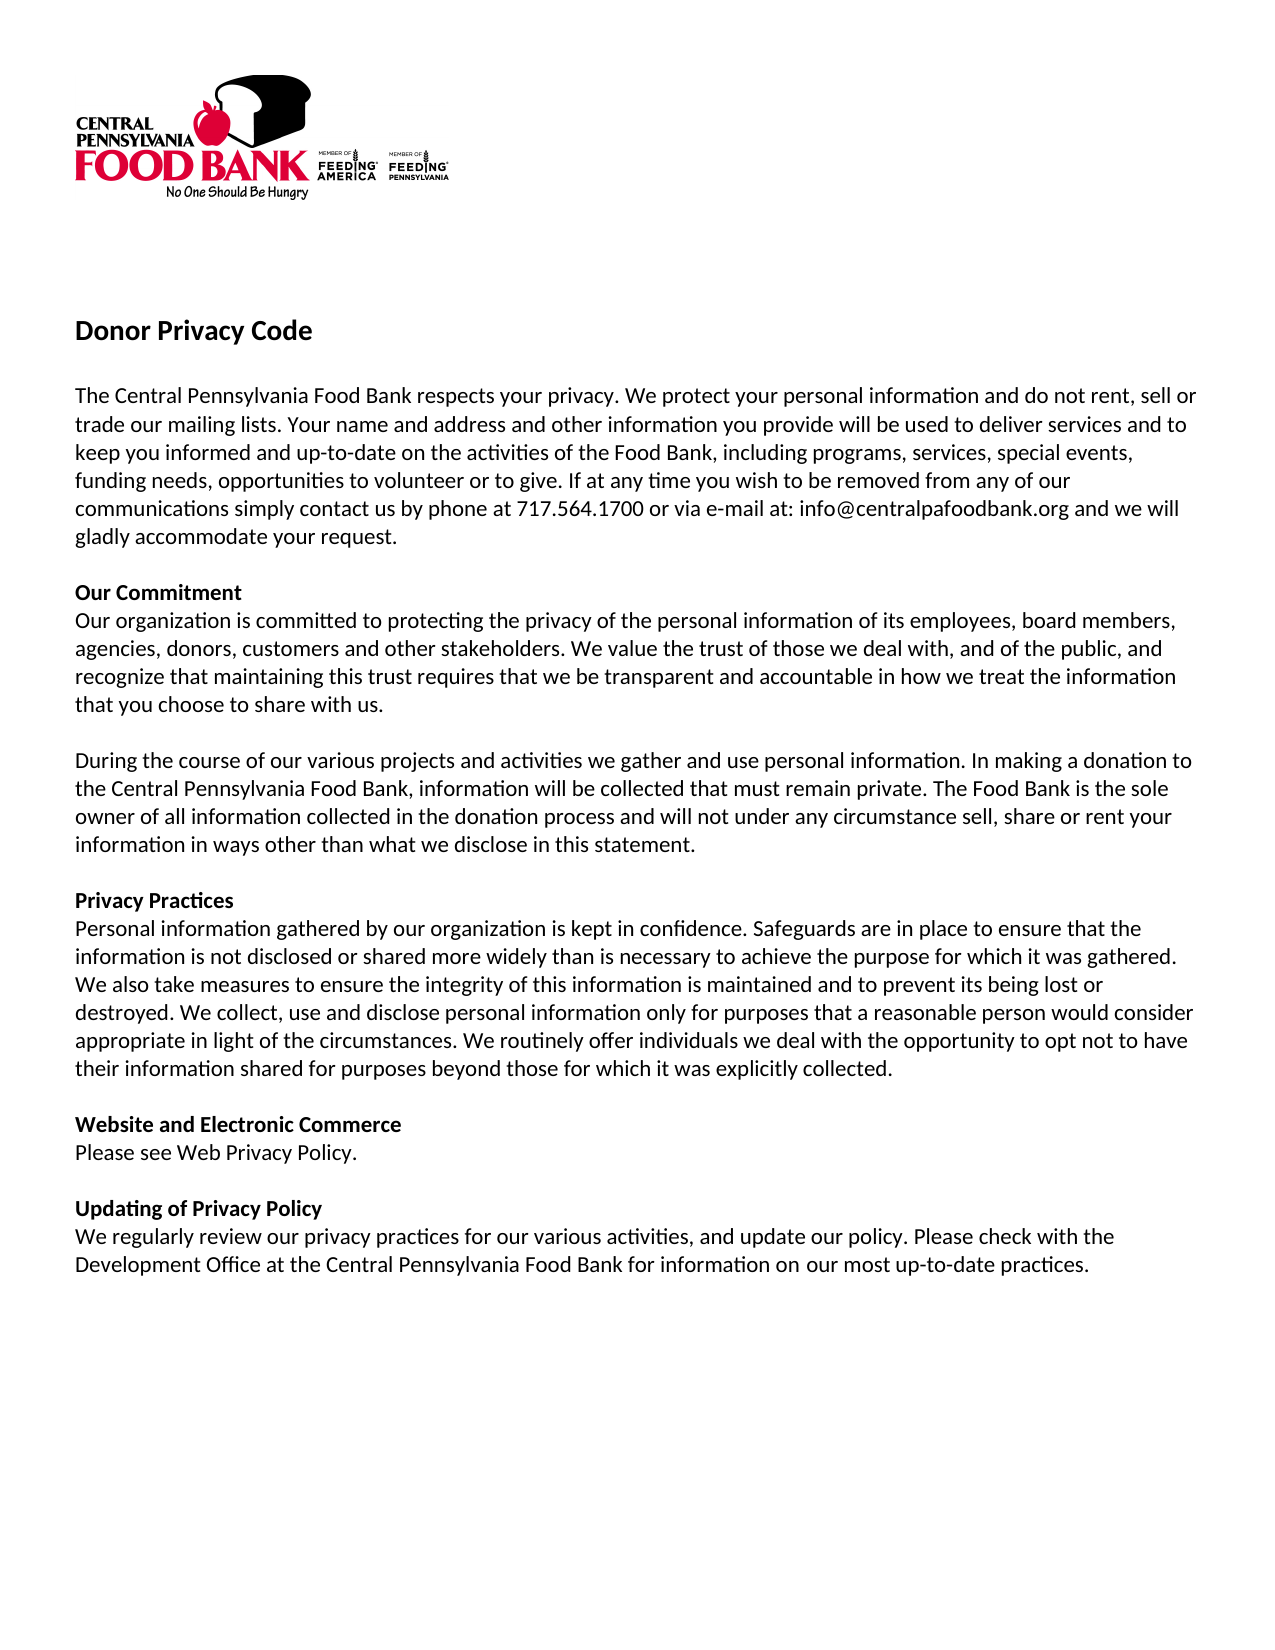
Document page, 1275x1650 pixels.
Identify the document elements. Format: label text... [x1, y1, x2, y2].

text Please see Web Privacy Policy. [75, 1138, 1200, 1166]
text Personal information gathered by our organization is kept in confidence. Safeguards are in place to ensure that the information is not disclosed or shared more widely than is necessary to achieve the purpose for which it was gathered. We also take measures to ensure the integrity of this information is maintained and to prevent its being lost or destroyed. We collect, use and disclose personal information only for purposes that a reasonable person would consider appropriate in light of the circumstances. We routinely offer individuals we deal with the opportunity to opt not to have their information shared for purposes beyond those for which it was explicitly collected. [75, 914, 1200, 1082]
text Our Commitment [75, 578, 1200, 606]
picture [75, 75, 449, 200]
text We regularly review our privacy practices for our various activities, and update our policy. Please check with the Development Office at the Central Pennsylvania Food Bank for information on our most up-to-date practices. [75, 1222, 1200, 1278]
text The Central Pennsylvania Food Bank respects your privacy. We protect your personal information and do not rent, sell or trade our mailing lists. Your name and address and other information you provide will be used to deliver services and to keep you informed and up-to-date on the activities of the Food Bank, including programs, services, special events, funding needs, opportunities to volunteer or to give. If at any time you wish to be removed from any of our communications simply contact us by phone at 717.564.1700 or via e-mail at: info@centralpafoodbank.org and we will gladly accommodate your request. [75, 382, 1200, 550]
text Website and Electronic Commerce [75, 1110, 1200, 1138]
text Updating of Privacy Policy [75, 1194, 1200, 1222]
text During the course of our various projects and activities we gather and use personal information. In making a donation to the Central Pennsylvania Food Bank, information will be collected that must remain private. The Food Bank is the sole owner of all information collected in the donation process and will not under any circumstance sell, share or rent your information in ways other than what we disclose in this statement. [75, 746, 1200, 858]
text Our organization is committed to protecting the privacy of the personal information of its employees, board members, agencies, donors, customers and other stakeholders. We value the trust of those we deal with, and of the public, and recognize that maintaining this trust requires that we be transparent and accountable in how we treat the information that you choose to share with us. [75, 606, 1200, 718]
text Privacy Practices [75, 886, 1200, 914]
text Donor Privacy Code [75, 312, 1200, 347]
